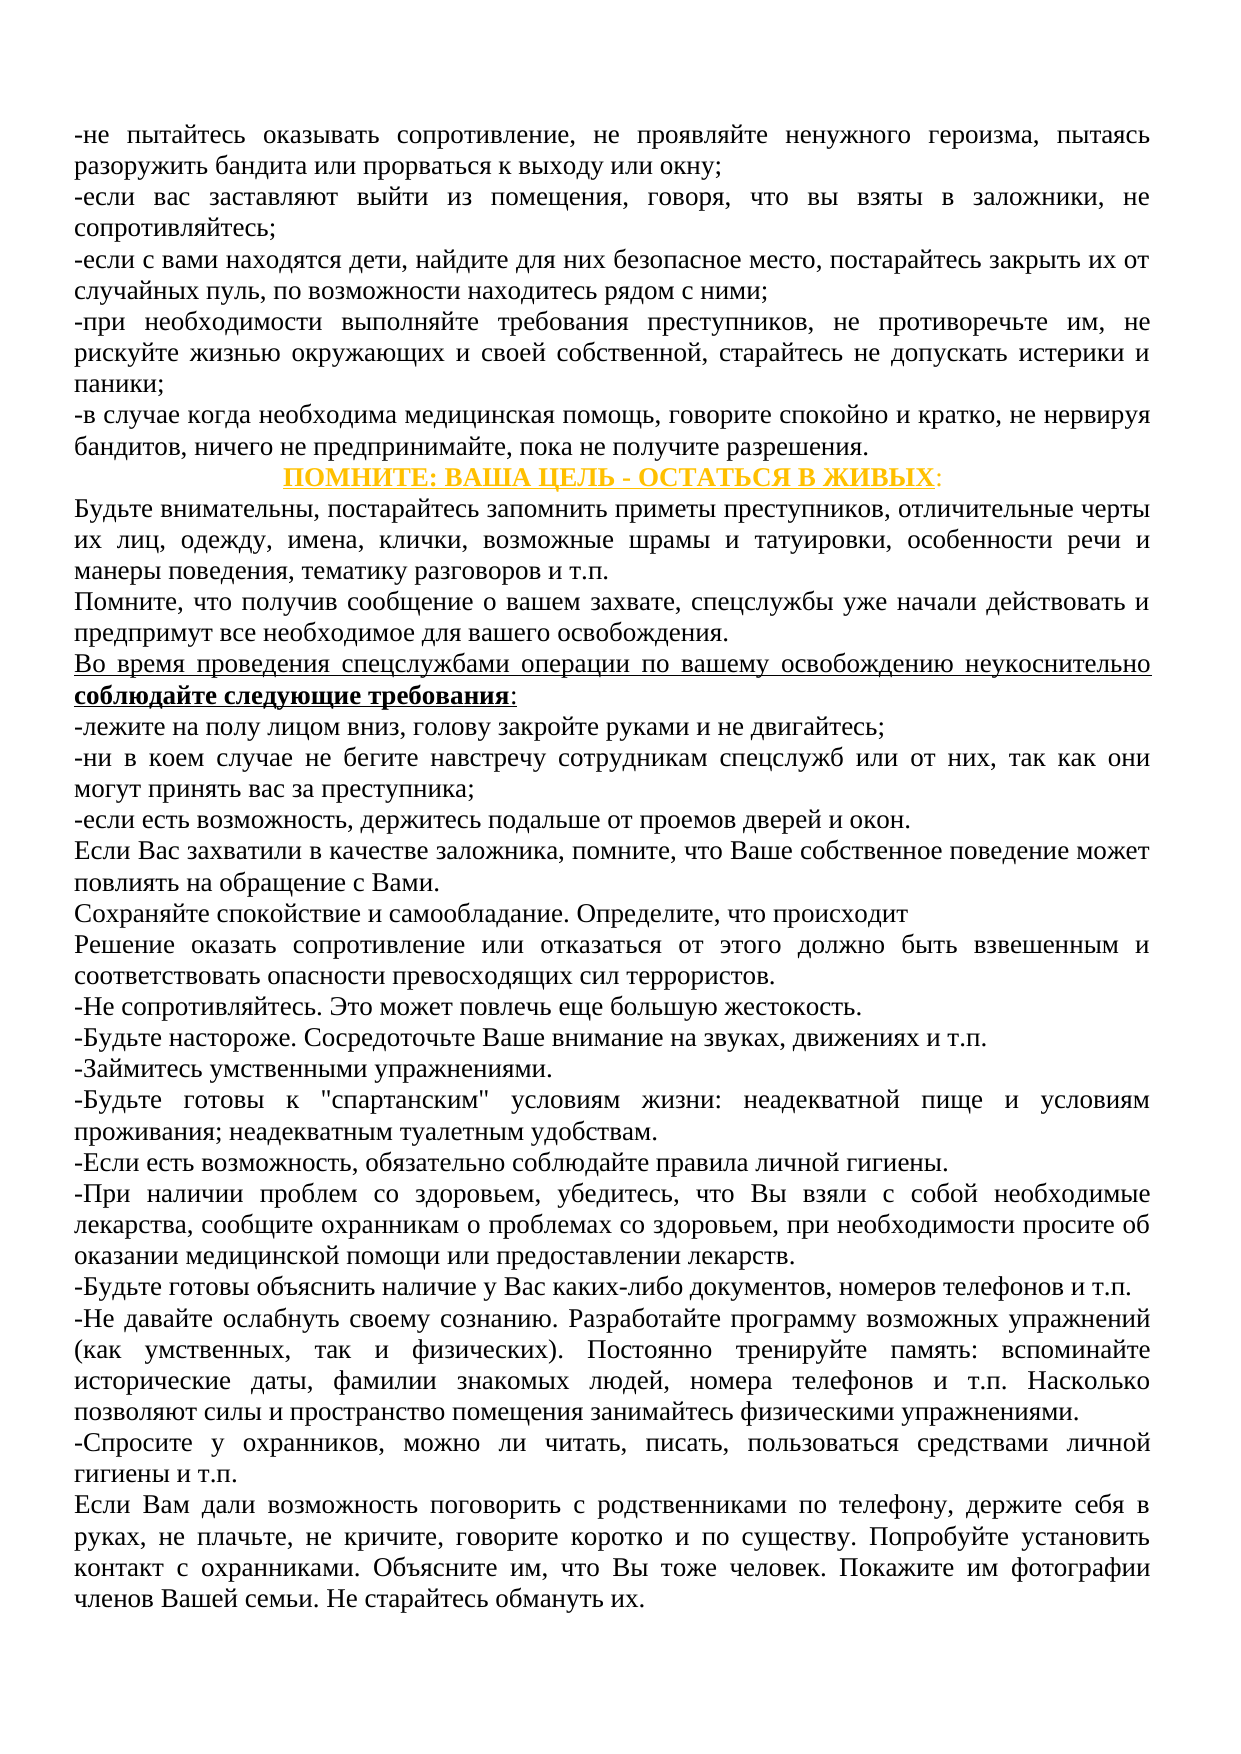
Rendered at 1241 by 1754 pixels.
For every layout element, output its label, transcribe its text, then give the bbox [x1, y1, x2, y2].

text -если с вами находятся дети, найдите для них безопасное место, постарайтесь закрыть их от случайных пуль, по возможности находитесь рядом с ними; [74, 243, 1152, 305]
text -При наличии проблем со здоровьем, убедитесь, что Вы взяли с собой необходимые лекарства, сообщите охранникам о проблемах со здоровьем, при необходимости просите об оказании медицинской помощи или предоставлении лекарств. [74, 1177, 1152, 1271]
text -Не сопротивляйтесь. Это может повлечь еще большую жестокость. [74, 990, 1152, 1021]
text -ни в коем случае не бегите навстречу сотрудникам спецслужб или от них, так как они могут принять вас за преступника; [74, 741, 1152, 803]
text -при необходимости выполняйте требования преступников, не противоречьте им, не рискуйте жизнью окружающих и своей собственной, старайтесь не допускать истерики и паники; [74, 305, 1152, 398]
text Помните, что получив сообщение о вашем захвате, спецслужбы уже начали действовать и предпримут все необходимое для вашего освобождения. [74, 585, 1152, 648]
text Во время проведения спецслужбами операции по вашему освобождению неукоснительно соблюдайте следующие требования: [74, 648, 1152, 675]
text -Будьте готовы к "спартанским" условиям жизни: неадекватной пище и условиям проживания; неадекватным туалетным удобствам. [74, 1084, 1152, 1146]
text -Займитесь умственными упражнениями. [74, 1052, 1152, 1084]
text -не пытайтесь оказывать сопротивление, не проявляйте ненужного героизма, пытаясь разоружить бандита или прорваться к выходу или окну; [74, 118, 1152, 180]
text -Будьте настороже. Сосредоточьте Ваше внимание на звуках, движениях и т.п. [74, 1021, 1152, 1052]
text -если есть возможность, держитесь подальше от проемов дверей и окон. [74, 803, 1152, 834]
text -Если есть возможность, обязательно соблюдайте правила личной гигиены. [74, 1146, 1152, 1177]
text ПОМНИТЕ: ВАША ЦЕЛЬ - ОСТАТЬСЯ В ЖИВЫХ: [74, 461, 1152, 492]
text -если вас заставляют выйти из помещения, говоря, что вы взяты в заложники, не сопротивляйтесь; [74, 180, 1152, 243]
text Если Вас захватили в качестве заложника, помните, что Ваше собственное поведение может повлиять на обращение с Вами. [74, 834, 1152, 897]
text -в случае когда необходима медицинская помощь, говорите спокойно и кратко, не нервируя бандитов, ничего не предпринимайте, пока не получите разрешения. [74, 398, 1152, 461]
text Решение оказать сопротивление или отказаться от этого должно быть взвешенным и соответствовать опасности превосходящих сил террористов. [74, 928, 1152, 990]
text Будьте внимательны, постарайтесь запомнить приметы преступников, отличительные черты их лиц, одежду, имена, клички, возможные шрамы и татуировки, особенности речи и манеры поведения, тематику разговоров и т.п. [74, 492, 1152, 585]
text Если Вам дали возможность поговорить с родственниками по телефону, держите себя в руках, не плачьте, не кричите, говорите коротко и по существу. Попробуйте установить контакт с охранниками. Объясните им, что Вы тоже человек. Покажите им фотографии членов Вашей семьи. Не старайтесь обмануть их. [74, 1488, 1152, 1613]
text -Не давайте ослабнуть своему сознанию. Разработайте программу возможных упражнений (как умственных, так и физических). Постоянно тренируйте память: вспоминайте исторические даты, фамилии знакомых людей, номера телефонов и т.п. Насколько позволяют силы и пространство помещения занимайтесь физическими упражнениями. [74, 1302, 1152, 1426]
text Во время проведения спецслужбами операции по вашему освобождению неукоснительно соблюдайте следующие требования: [74, 676, 1152, 710]
text Сохраняйте спокойствие и самообладание. Определите, что происходит [74, 897, 1152, 928]
text -Спросите у охранников, можно ли читать, писать, пользоваться средствами личной гигиены и т.п. [74, 1426, 1152, 1488]
text -лежите на полу лицом вниз, голову закройте руками и не двигайтесь; [74, 710, 1152, 741]
text -Будьте готовы объяснить наличие у Вас каких-либо документов, номеров телефонов и т.п. [74, 1271, 1152, 1302]
